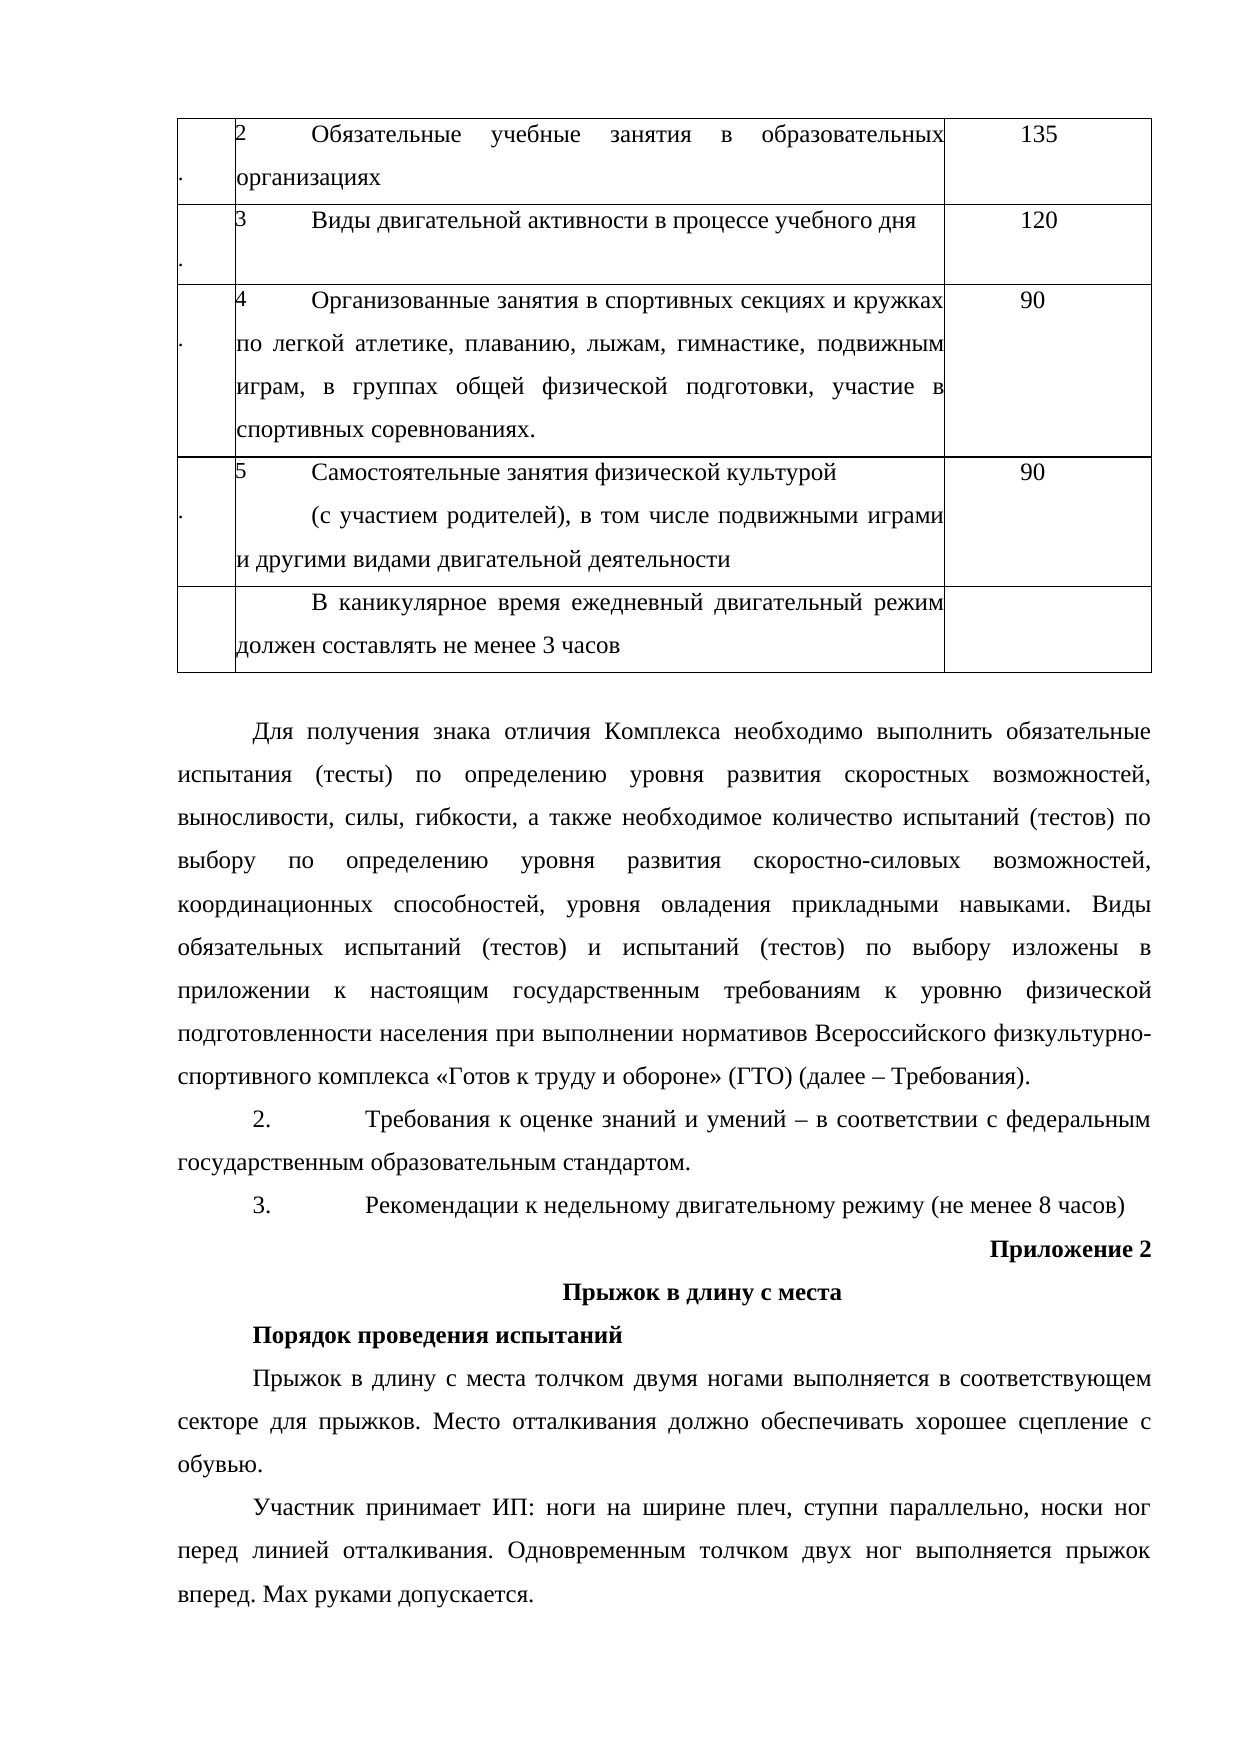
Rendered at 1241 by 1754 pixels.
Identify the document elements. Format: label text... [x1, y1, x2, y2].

list Рекомендации к недельному двигательному режиму (не менее 8 часов) [177, 1191, 1152, 1219]
table_cell Организованные занятия в спортивных секциях и кружках по легкой атлетике, плаванию, лыжам, гимнастике, подвижным играм, в группах общей физической подготовки, участие в спортивных соревнованиях. [236, 285, 944, 456]
table_cell 90 [945, 458, 1151, 586]
text Порядок проведения испытаний [177, 1320, 1152, 1349]
subtitle Прыжок в длину с места [177, 1277, 1152, 1306]
table_cell В каникулярное время ежедневный двигательный режим должен составлять не менее 3 часов [236, 587, 944, 672]
table_cell 5. [178, 458, 235, 586]
text Участник принимает ИП: ноги на ширине плеч, ступни параллельно, носки ног перед линией отталкивания. Одновременным толчком двух ног выполняется прыжок вперед. Мах руками допускается. [177, 1492, 1152, 1607]
table_cell 4. [178, 285, 235, 456]
table_cell 3. [178, 205, 235, 284]
table_cell 2. [178, 119, 235, 204]
table_cell [178, 587, 235, 672]
subtitle Приложение 2 [177, 1234, 1152, 1262]
text Прыжок в длину с места толчком двумя ногами выполняется в соответствующем секторе для прыжков. Место отталкивания должно обеспечивать хорошее сцепление с обувью. [177, 1363, 1152, 1478]
table_cell 120 [945, 205, 1151, 284]
table_cell Виды двигательной активности в процессе учебного дня [236, 205, 944, 284]
table_cell Самостоятельные занятия физической культурой (с участием родителей), в том числе подвижными играми и другими видами двигательной деятельности [236, 458, 944, 586]
list Требования к оценке знаний и умений – в соответствии с федеральным государственным образовательным стандартом. [177, 1104, 1152, 1176]
table_cell 90 [945, 285, 1151, 456]
text Для получения знака отличия Комплекса необходимо выполнить обязательные испытания (тесты) по определению уровня развития скоростных возможностей, выносливости, силы, гибкости, а также необходимое количество испытаний (тестов) по выбору по определению уровня развития скоростно-силовых возможностей, координационных способностей, уровня овладения прикладными навыками. Виды обязательных испытаний (тестов) и испытаний (тестов) по выбору изложены в приложении к настоящим государственным требованиям к уровню физической подготовленности населения при выполнении нормативов Всероссийского физкультурно-спортивного комплекса «Готов к труду и обороне» (ГТО) (далее – Требования). [177, 716, 1152, 1090]
table_cell [945, 587, 1151, 672]
table_cell 135 [945, 119, 1151, 204]
table_cell Обязательные учебные занятия в образовательных организациях [236, 119, 944, 204]
